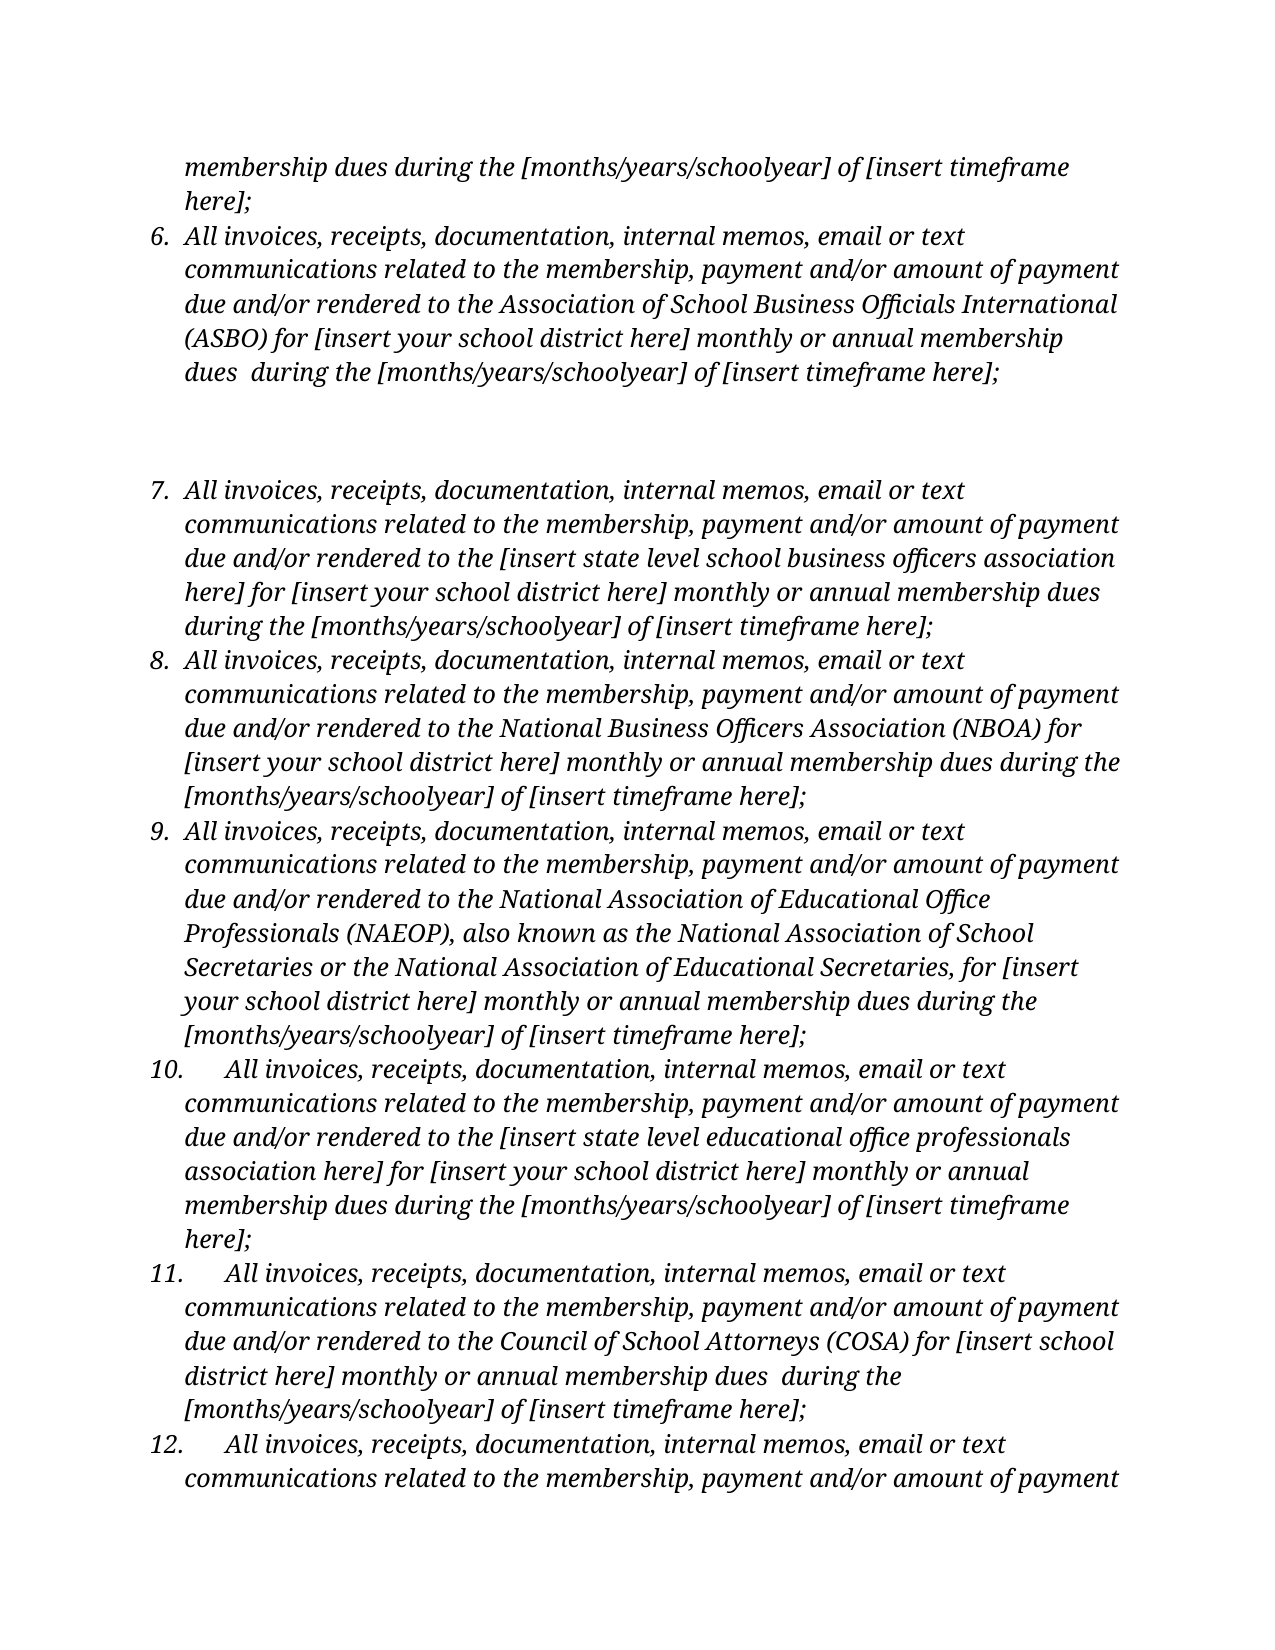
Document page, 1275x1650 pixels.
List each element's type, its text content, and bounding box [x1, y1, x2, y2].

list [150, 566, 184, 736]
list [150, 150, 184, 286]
list All invoices, receipts, documentation, internal memos, email or text communications related to the membership, payment and/or amount of payment due and/or rendered to the [insert state level school business officers association here] for [insert your school district here] monthly or annual membership dues during the [months/years/schoolyear] of [insert timeframe here]; [934, 566, 1125, 736]
list All invoices, receipts, documentation, internal memos, email or text communications related to the membership, payment and/or amount of payment due and/or rendered to the [insert state level educational office professionals association here] for [insert your school district here] monthly or annual membership dues during the [months/years/schoolyear] of [insert timeframe here]; [252, 1220, 1125, 1424]
list All invoices, receipts, documentation, internal memos, email or text communications related to the membership, payment and/or amount of payment due and/or rendered to the National Business Officers Association (NBOA) for [insert your school district here] monthly or annual membership dues during the [months/years/schoolyear] of [insert timeframe here]; [807, 761, 1125, 931]
list All invoices, receipts, documentation, internal memos, email or text communications related to the membership, payment and/or amount of payment due and/or rendered to the Association of School Business Officials International (ASBO) for [insert your school district here] monthly or annual membership dues during the [months/years/schoolyear] of [insert timeframe here]; [150, 311, 1125, 482]
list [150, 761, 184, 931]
list All invoices, receipts, documentation, internal memos, email or text communications related to the membership, payment and/or amount of payment due and/or rendered to the National Association of Educational Office Professionals (NAEOP), also known as the National Association of School Secretaries or the National Association of Educational Secretaries, for [insert your school district here] monthly or annual membership dues during the [months/years/schoolyear] of [insert timeframe here]; [150, 956, 1125, 1195]
